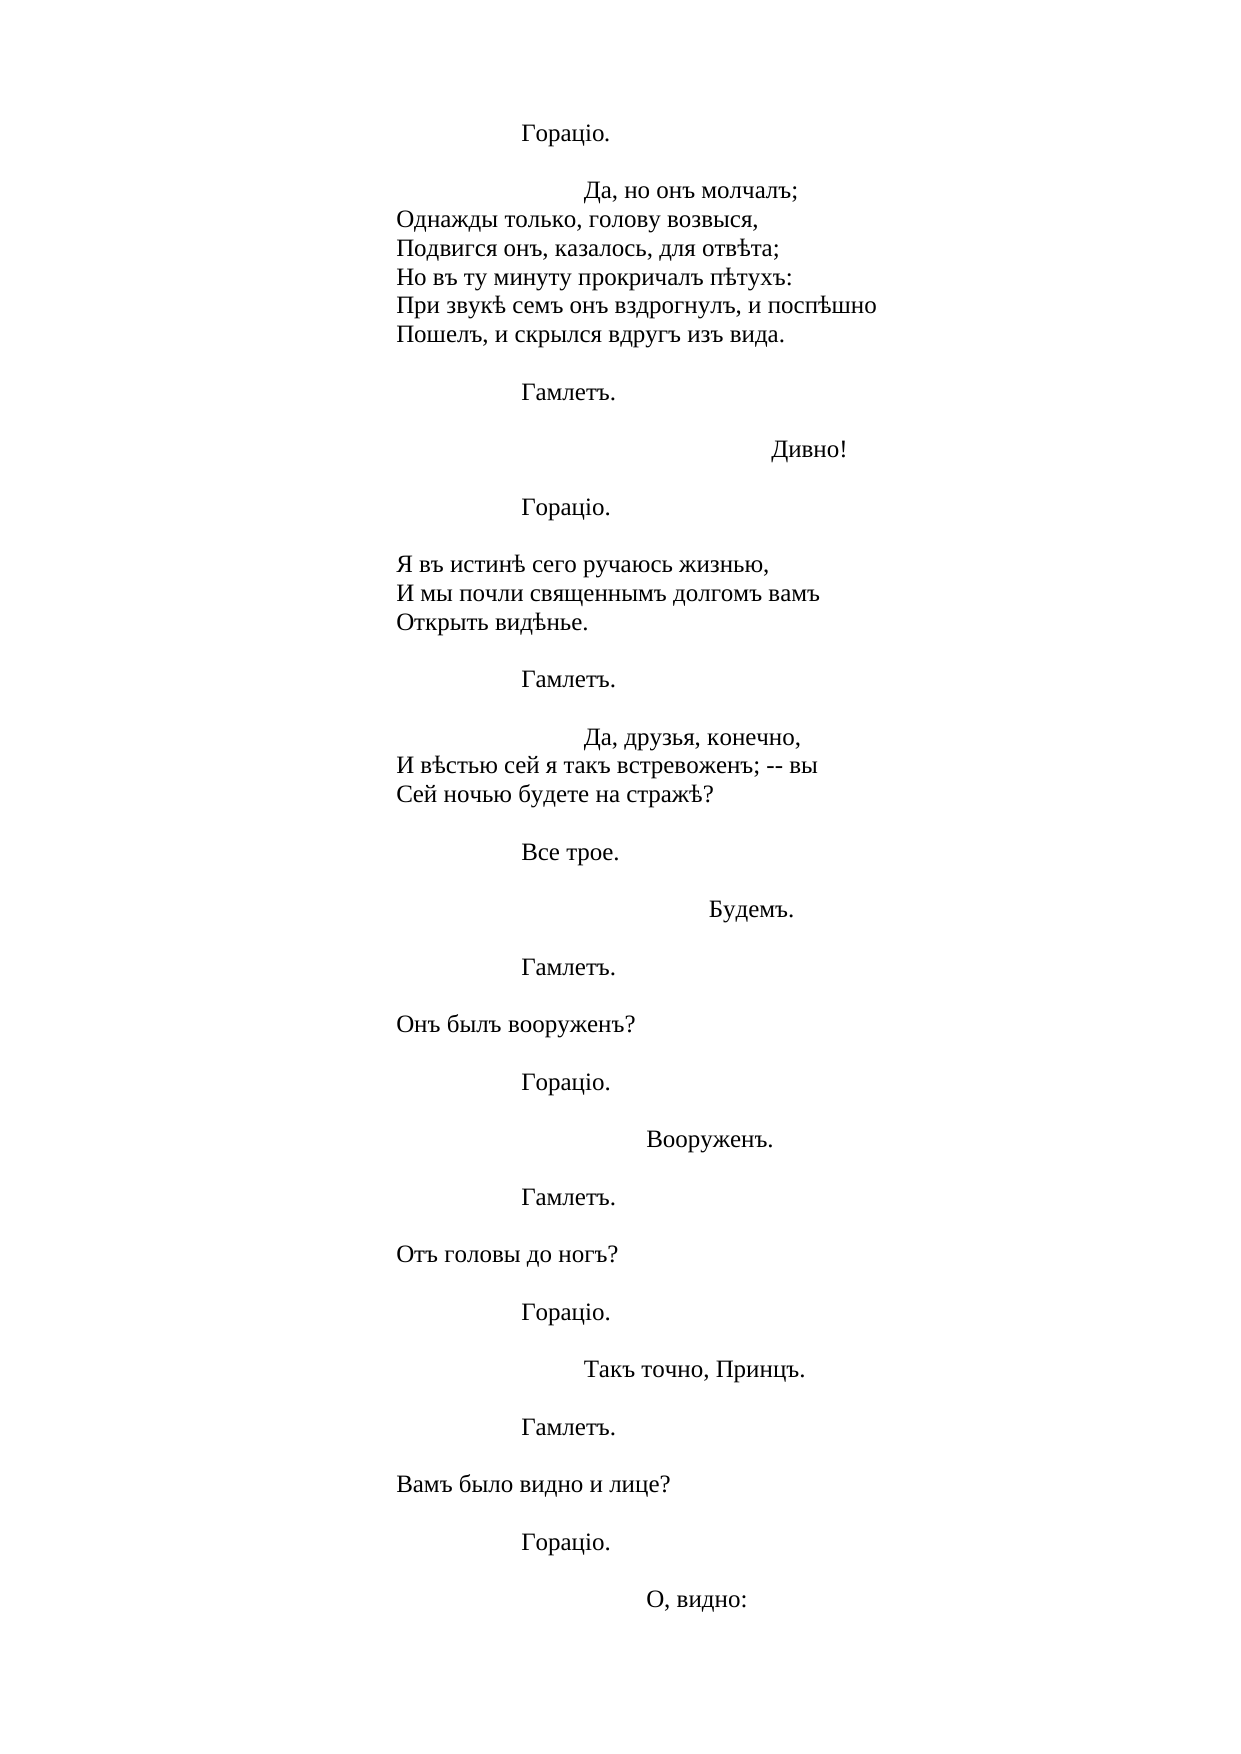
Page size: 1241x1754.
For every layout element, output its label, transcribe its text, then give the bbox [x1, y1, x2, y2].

text Гамлетъ. [252, 1412, 1152, 1441]
text Такъ точно, Принцъ. [252, 1354, 1152, 1383]
text Гамлетъ. [252, 377, 1152, 406]
text Да, но онъ молчалъ; [252, 176, 1152, 204]
text Онъ былъ вооруженъ? [252, 1009, 1152, 1038]
text Отъ головы до ногъ? [252, 1239, 1152, 1268]
text Все трое. [252, 837, 1152, 866]
text Но въ ту минуту прокричалъ пѣтухъ: [252, 262, 1152, 291]
text Гораціо. [252, 1297, 1152, 1326]
text Гораціо. [252, 492, 1152, 521]
text При звукѣ семъ онъ вздрогнулъ, и поспѣшно [252, 291, 1152, 319]
text Вооруженъ. [252, 1124, 1152, 1153]
text Гамлетъ. [252, 1182, 1152, 1211]
text О, видно: [252, 1584, 1152, 1613]
text Гамлетъ. [252, 664, 1152, 693]
text Пошелъ, и скрылся вдругъ изъ вида. [252, 319, 1152, 348]
text Да, друзья, конечно, [252, 722, 1152, 751]
text Дивно! [252, 434, 1152, 463]
text Гамлетъ. [252, 952, 1152, 981]
text Однажды только, голову возвыся, [252, 204, 1152, 233]
text Подвигся онъ, казалось, для отвѣта; [252, 233, 1152, 262]
text Открыть видѣнье. [252, 607, 1152, 636]
text Вамъ было видно и лице? [252, 1469, 1152, 1498]
text И вѣстью сей я такъ встревоженъ; -- вы [252, 751, 1152, 779]
text Гораціо. [252, 1067, 1152, 1096]
text Я въ истинѣ сего ручаюсь жизнью, [252, 549, 1152, 578]
text И мы почли священнымъ долгомъ вамъ [252, 578, 1152, 607]
text Будемъ. [252, 894, 1152, 923]
text Гораціо. [252, 1527, 1152, 1556]
text Гораціо. [252, 118, 1152, 147]
text Сей ночью будете на стражѣ? [252, 779, 1152, 808]
